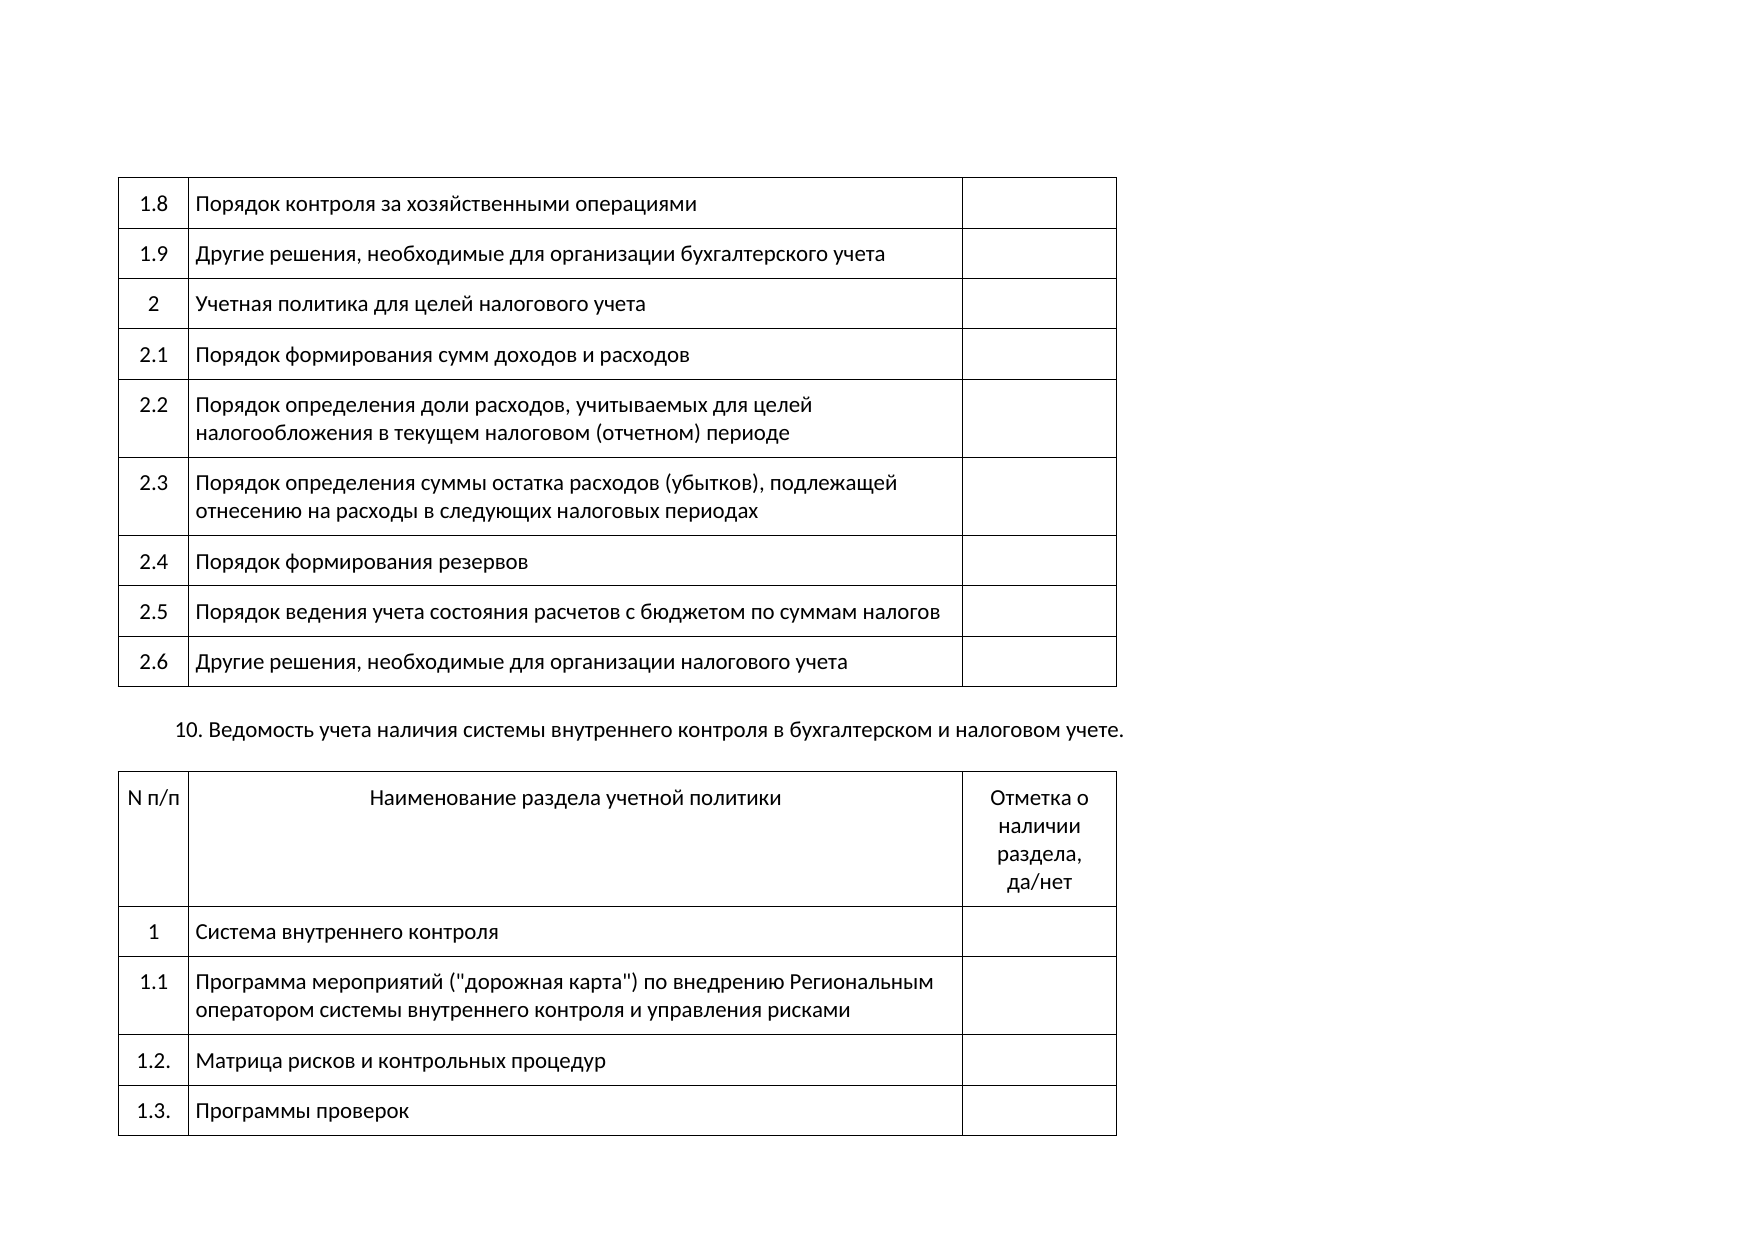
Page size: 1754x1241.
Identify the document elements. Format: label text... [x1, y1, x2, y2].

table_cell [963, 957, 1116, 1034]
table_cell Учетная политика для целей налогового учета [189, 279, 962, 328]
table_cell 2.1 [119, 329, 188, 378]
table_cell [963, 329, 1116, 378]
table_cell 2.2 [119, 380, 188, 457]
table_cell Порядок определения суммы остатка расходов (убытков), подлежащей отнесению на расходы в следующих налоговых периодах [189, 458, 962, 535]
table_header Отметка о наличии раздела, да/нет [963, 772, 1116, 906]
table_cell Матрица рисков и контрольных процедур [189, 1035, 962, 1084]
table_cell Порядок определения доли расходов, учитываемых для целей налогообложения в текущем налоговом (отчетном) периоде [189, 380, 962, 457]
table_cell Программы проверок [189, 1086, 962, 1135]
table_cell [963, 178, 1116, 227]
table_cell Программа мероприятий ("дорожная карта") по внедрению Региональным оператором системы внутреннего контроля и управления рисками [189, 957, 962, 1034]
table_cell 1.1 [119, 957, 188, 1034]
table_cell Другие решения, необходимые для организации бухгалтерского учета [189, 229, 962, 278]
table_cell 2 [119, 279, 188, 328]
table_cell [963, 637, 1116, 686]
table_header N п/п [119, 772, 188, 906]
table_cell 2.4 [119, 536, 188, 585]
table_cell [963, 458, 1116, 535]
table_cell 2.6 [119, 637, 188, 686]
text 10. Ведомость учета наличия системы внутреннего контроля в бухгалтерском и налоговом учете. [118, 715, 1636, 743]
table_cell Порядок формирования резервов [189, 536, 962, 585]
table_cell [963, 907, 1116, 956]
table_header Наименование раздела учетной политики [189, 772, 962, 906]
table_cell Другие решения, необходимые для организации налогового учета [189, 637, 962, 686]
table_cell 2.5 [119, 586, 188, 636]
table_cell 1.3. [119, 1086, 188, 1135]
table_cell 1.2. [119, 1035, 188, 1084]
table_cell [963, 229, 1116, 278]
table_cell 1 [119, 907, 188, 956]
table_cell 1.9 [119, 229, 188, 278]
table_cell Система внутреннего контроля [189, 907, 962, 956]
table_cell [963, 586, 1116, 636]
table_cell Порядок контроля за хозяйственными операциями [189, 178, 962, 227]
table_cell 1.8 [119, 178, 188, 227]
table_cell [963, 1086, 1116, 1135]
table_cell [963, 1035, 1116, 1084]
table_cell Порядок формирования сумм доходов и расходов [189, 329, 962, 378]
table_cell 2.3 [119, 458, 188, 535]
table_cell [963, 536, 1116, 585]
table_cell [963, 380, 1116, 457]
table_cell Порядок ведения учета состояния расчетов с бюджетом по суммам налогов [189, 586, 962, 636]
table_cell [963, 279, 1116, 328]
